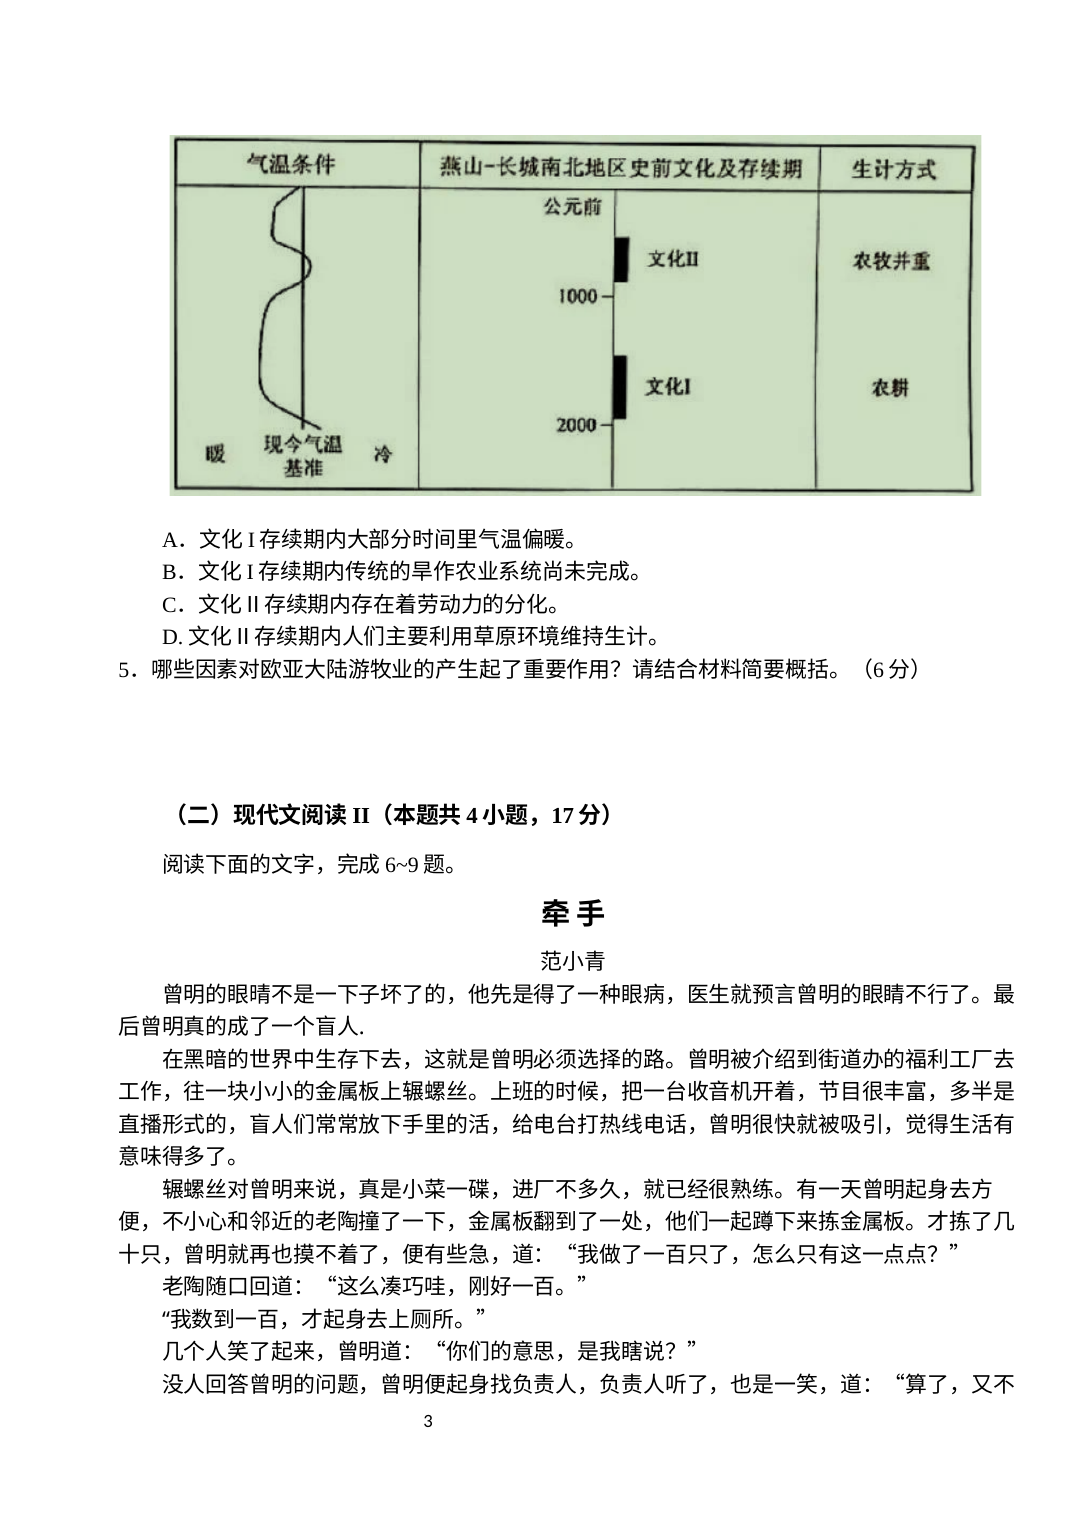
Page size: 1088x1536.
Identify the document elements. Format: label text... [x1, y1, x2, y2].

text D. 文化Ⅱ存续期内人们主要利用草原环境维持生计。 [118, 619, 1028, 651]
text 范小青 [118, 944, 1028, 976]
text 在黑暗的世界中生存下去，这就是曾明必须选择的路。曾明被介绍到街道办的福利工厂去工作，往一块小小的金属板上辗螺丝。上班的时候，把一台收音机开着，节目很丰富，多半是直播形式的，盲人们常常放下手里的活，给电台打热线电话，曾明很快就被吸引，觉得生活有意味得多了。 [118, 1041, 1028, 1171]
text 曾明的眼晴不是一下子坏了的，他先是得了一种眼病，医生就预言曾明的眼睛不行了。最后曾明真的成了一个盲人. [118, 976, 1028, 1041]
text C．文化Ⅱ存续期内存在着劳动力的分化。 [118, 586, 1028, 619]
list （二）现代文阅读II（本题共4小题，17分） [118, 781, 1028, 846]
text 辗螺丝对曾明来说，真是小菜一碟，进厂不多久，就已经很熟练。有一天曾明起身去方便，不小心和邻近的老陶撞了一下，金属板翻到了一处，他们一起蹲下来拣金属板。才拣了几十只，曾明就再也摸不着了，便有些急，道：“我做了一百只了，怎么只有这一点点？” [118, 1171, 1028, 1269]
text 牵 手 [118, 879, 1028, 944]
text 5．哪些因素对欧亚大陆游牧业的产生起了重要作用？请结合材料简要概括。（6分） [118, 651, 1028, 684]
text B．文化I存续期内传统的旱作农业系统尚未完成。 [118, 554, 1028, 586]
text 老陶随口回道：“这么凑巧哇，刚好一百。” [118, 1269, 1028, 1301]
list 阅读下面的文字，完成6~9题。 [118, 846, 1028, 879]
text 几个人笑了起来，曾明道：“你们的意思，是我瞎说？” [118, 1334, 1028, 1366]
text “我数到一百，才起身去上厕所。” [118, 1301, 1028, 1334]
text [118, 1366, 1028, 1399]
picture [169, 135, 982, 496]
